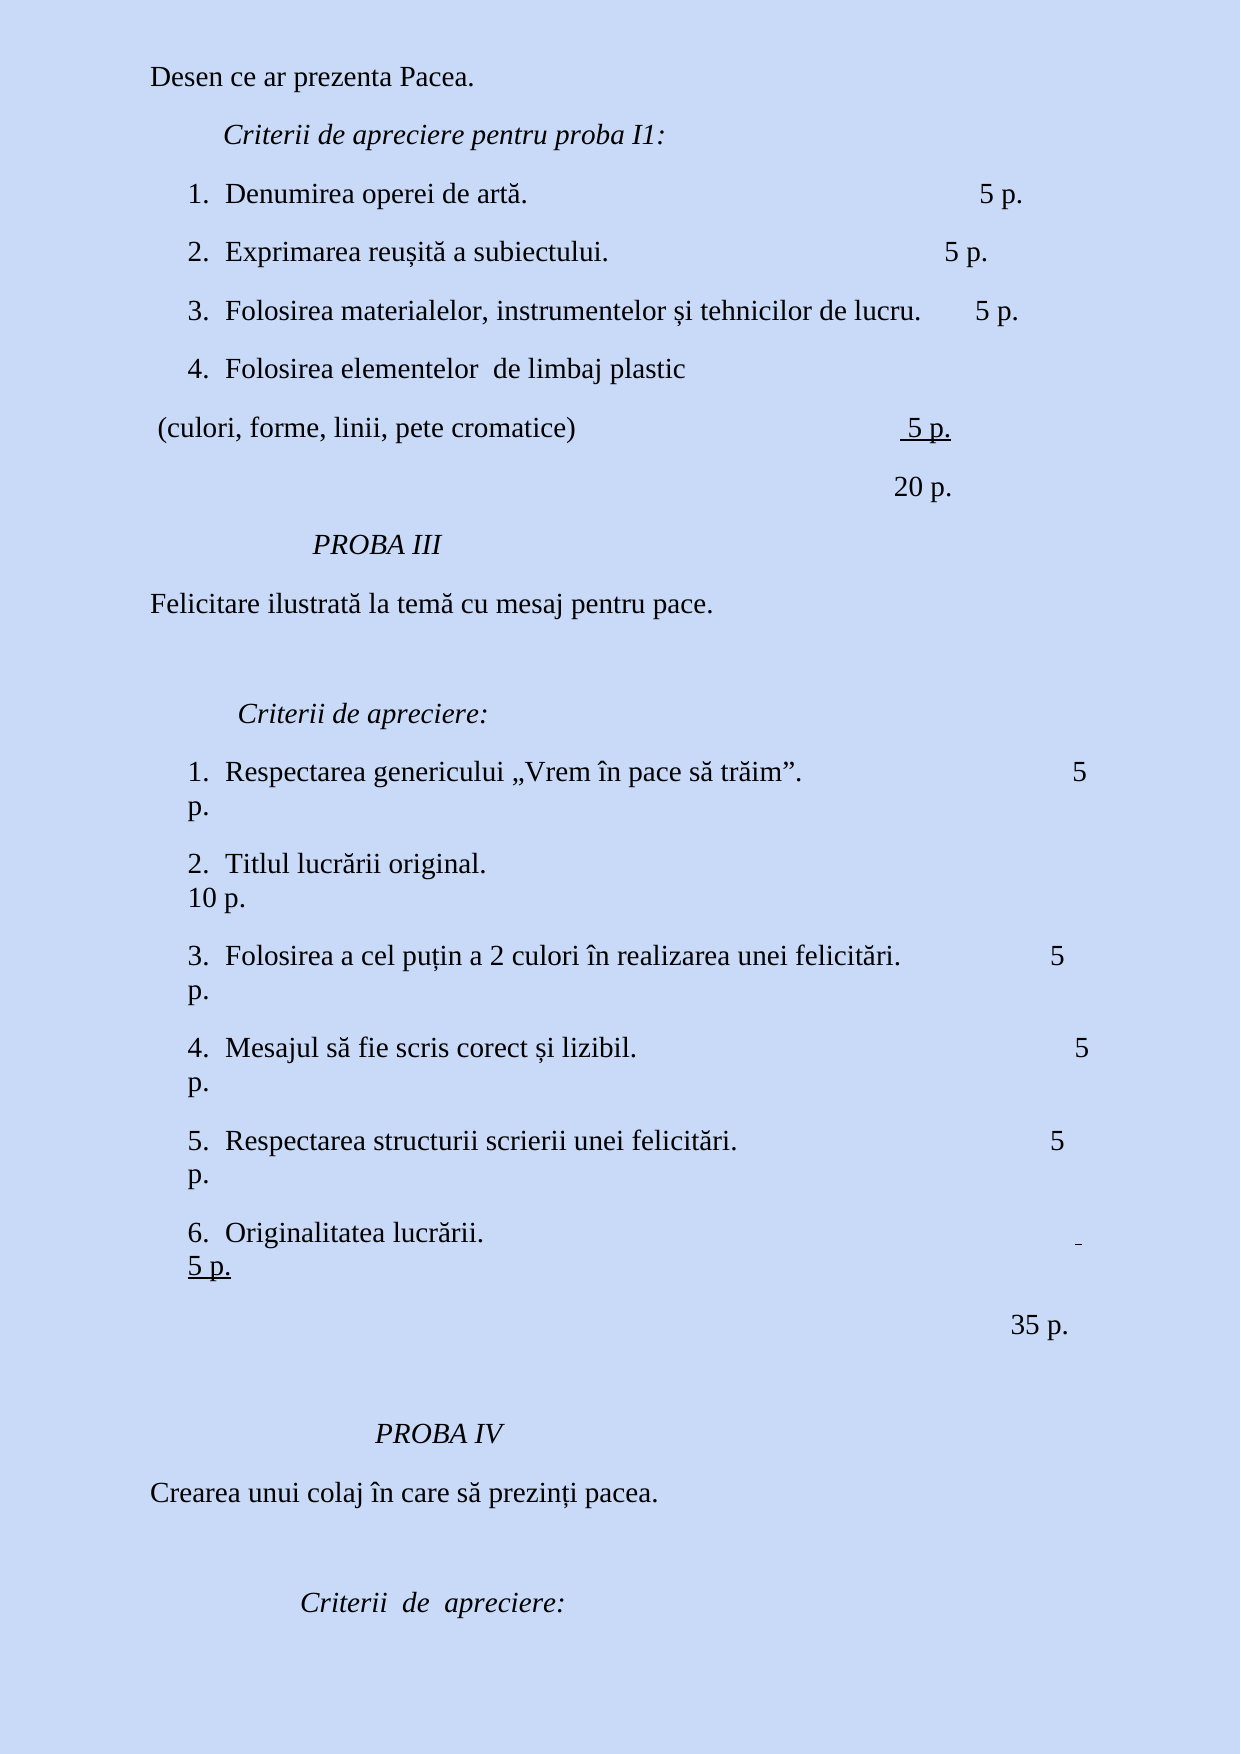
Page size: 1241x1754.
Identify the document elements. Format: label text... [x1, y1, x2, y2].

text 35 p. [150, 1307, 1090, 1340]
text 6. Originalitatea lucrării. 5 p. [187, 1215, 1090, 1282]
text Desen ce ar prezenta Pacea. [150, 59, 1090, 92]
text 4. Folosirea elementelor de limbaj plastic [187, 352, 1090, 385]
text 3. Folosirea a cel puțin a 2 culori în realizarea unei felicitări. 5 p. [187, 938, 1090, 1006]
text 4. Mesajul să fie scris corect și lizibil. 5 p. [187, 1031, 1090, 1098]
text (culori, forme, linii, pete cromatice) 5 p. [150, 410, 1090, 444]
text PROBA IV [150, 1417, 1090, 1450]
text 3. Folosirea materialelor, instrumentelor și tehnicilor de lucru. 5 p. [187, 293, 1090, 327]
text Felicitare ilustrată la temă cu mesaj pentru pace. [150, 586, 1090, 619]
text Criterii de apreciere: [150, 696, 1090, 729]
text 5. Respectarea structurii scrierii unei felicitări. 5 p. [187, 1123, 1090, 1190]
text 2. Titlul lucrării original. 10 p. [187, 846, 1090, 913]
text Criterii de apreciere: [150, 1585, 1090, 1619]
text 1. Denumirea operei de artă. 5 p. [187, 176, 1090, 209]
text Criterii de apreciere pentru proba I1: [150, 117, 1090, 151]
text 1. Respectarea genericului „Vrem în pace să trăim”. 5 p. [187, 754, 1090, 821]
text 2. Exprimarea reușită a subiectului. 5 p. [187, 234, 1090, 268]
text PROBA III [150, 527, 1090, 561]
text 20 p. [150, 469, 1090, 502]
text Crearea unui colaj în care să prezinți pacea. [150, 1475, 1090, 1509]
